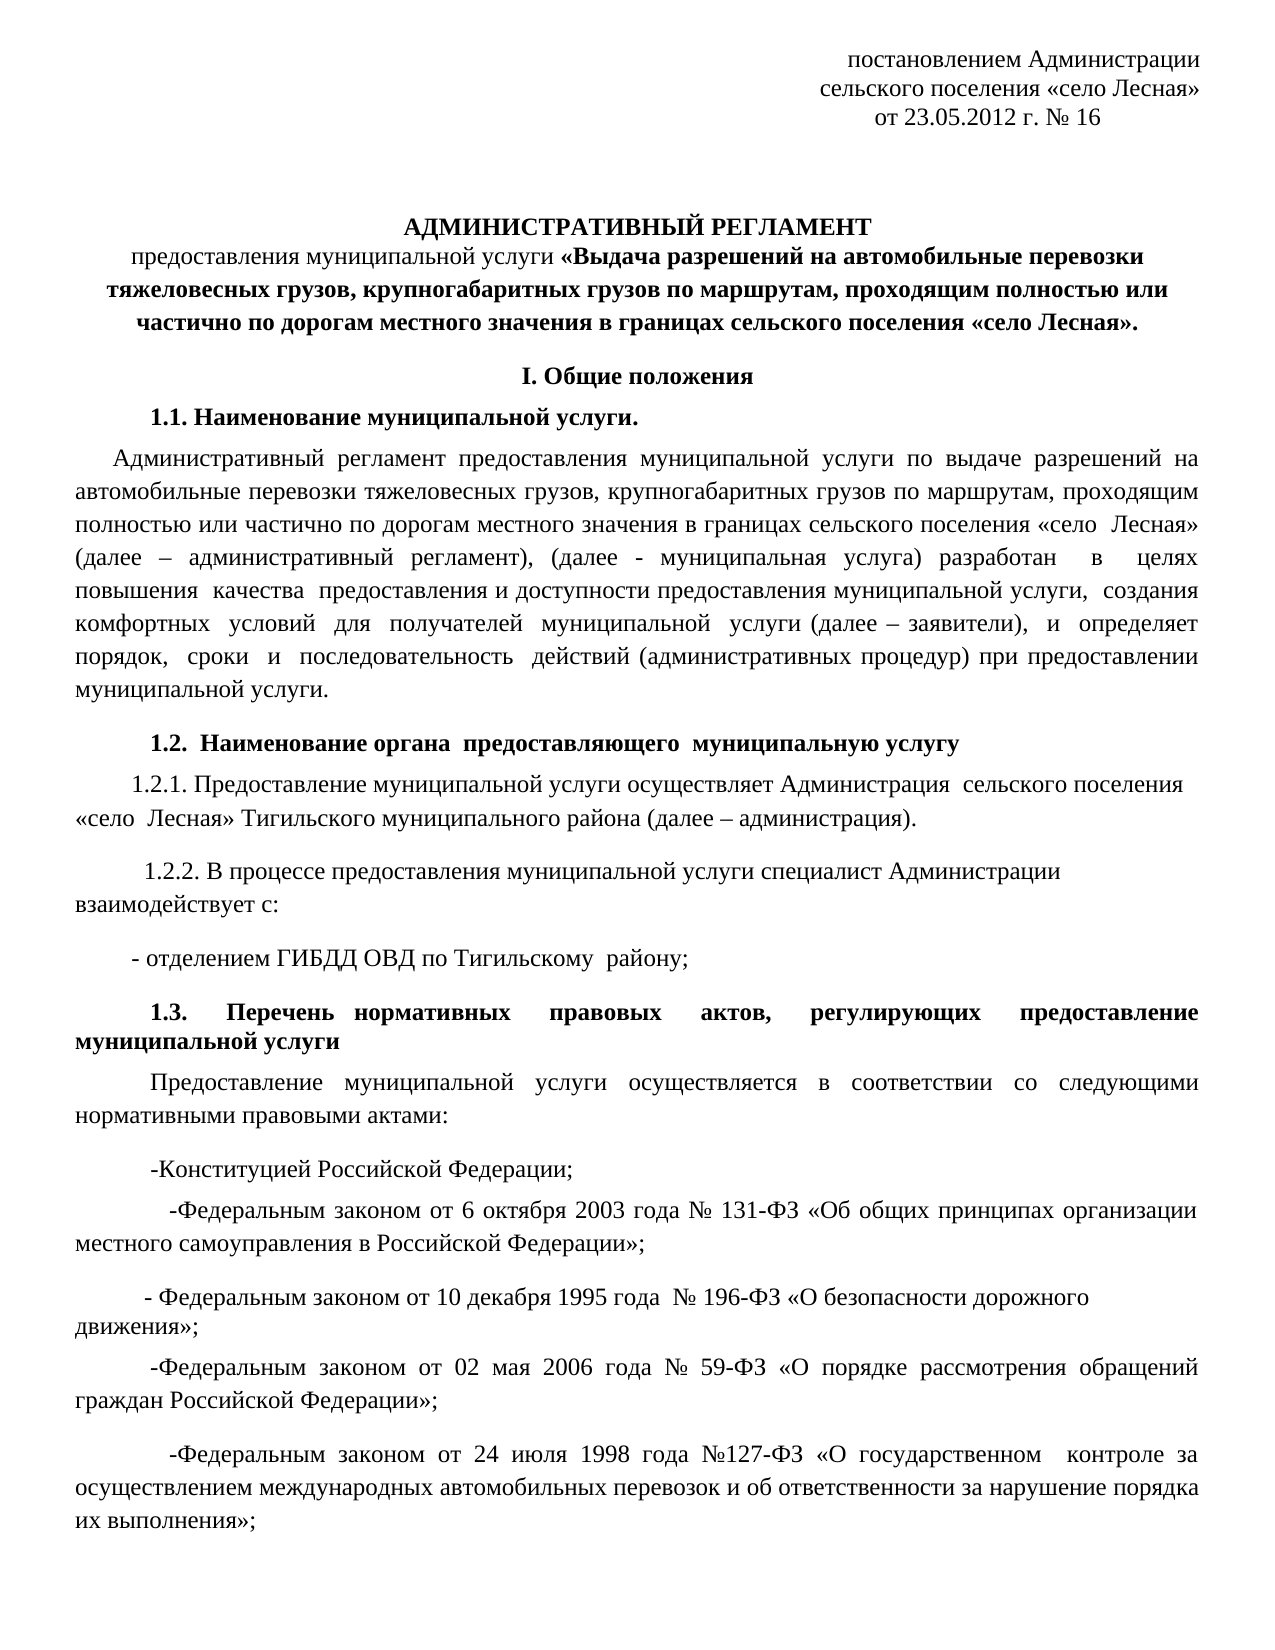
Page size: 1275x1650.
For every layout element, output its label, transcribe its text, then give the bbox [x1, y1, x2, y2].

text от 23.05.2012 г. № 16 [75, 102, 1200, 131]
text 1.2. Наименование органа предоставляющего муниципальную услугу [75, 728, 1200, 757]
text - отделением ГИБДД ОВД по Тигильскому району; [75, 943, 1200, 972]
text сельского поселения «село Лесная» [75, 73, 1200, 102]
text -Конституцией Российской Федерации; [75, 1154, 1200, 1183]
text постановлением Администрации [75, 44, 1200, 73]
text Предоставление муниципальной услуги осуществляется в соответствии со следующими нормативными правовыми актами: [75, 1067, 1200, 1129]
text - Федеральным законом от 10 декабря 1995 года № 196-ФЗ «О безопасности дорожного движения»; [75, 1282, 1200, 1340]
text I. Общие положения [75, 361, 1200, 389]
text 1.2.2. В процессе предоставления муниципальной услуги специалист Администрации взаимодействует с: [75, 856, 1200, 918]
text 1.1. Наименование муниципальной услуги. [75, 402, 1200, 431]
text Административный регламент предоставления муниципальной услуги по выдаче разрешений на автомобильные перевозки тяжеловесных грузов, крупногабаритных грузов по маршрутам, проходящим полностью или частично по дорогам местного значения в границах сельского поселения «село Лесная» (далее – административный регламент), (далее - муниципальная услуга) разработан в целях повышения качества предоставления и доступности предоставления муниципальной услуги, создания комфортных условий для получателей муниципальной услуги (далее – заявители), и определяет порядок, сроки и последовательность действий (административных процедур) при предоставлении муниципальной услуги. [75, 443, 1200, 703]
text 1.2.1. Предоставление муниципальной услуги осуществляет Администрация сельского поселения «село Лесная» Тигильского муниципального района (далее – администрация). [75, 769, 1200, 831]
text АДМИНИСТРАТИВНЫЙ РЕГЛАМЕНТ [75, 212, 1200, 241]
text 1.3. Перечень нормативных правовых актов, регулирующих предоставление муниципальной услуги [75, 997, 1200, 1055]
text -Федеральным законом от 24 июля 1998 года №127-ФЗ «О государственном контроле за осуществлением международных автомобильных перевозок и об ответственности за нарушение порядка их выполнения»; [75, 1439, 1200, 1534]
text -Федеральным законом от 6 октября 2003 года № 131-ФЗ «Об общих принципах организации местного самоуправления в Российской Федерации»; [75, 1195, 1200, 1257]
text -Федеральным законом от 02 мая 2006 года № 59-ФЗ «О порядке рассмотрения обращений граждан Российской Федерации»; [75, 1352, 1200, 1414]
text предоставления муниципальной услуги «Выдача разрешений на автомобильные перевозки тяжеловесных грузов, крупногабаритных грузов по маршрутам, проходящим полностью или частично по дорогам местного значения в границах сельского поселения «село Лесная». [75, 241, 1200, 336]
